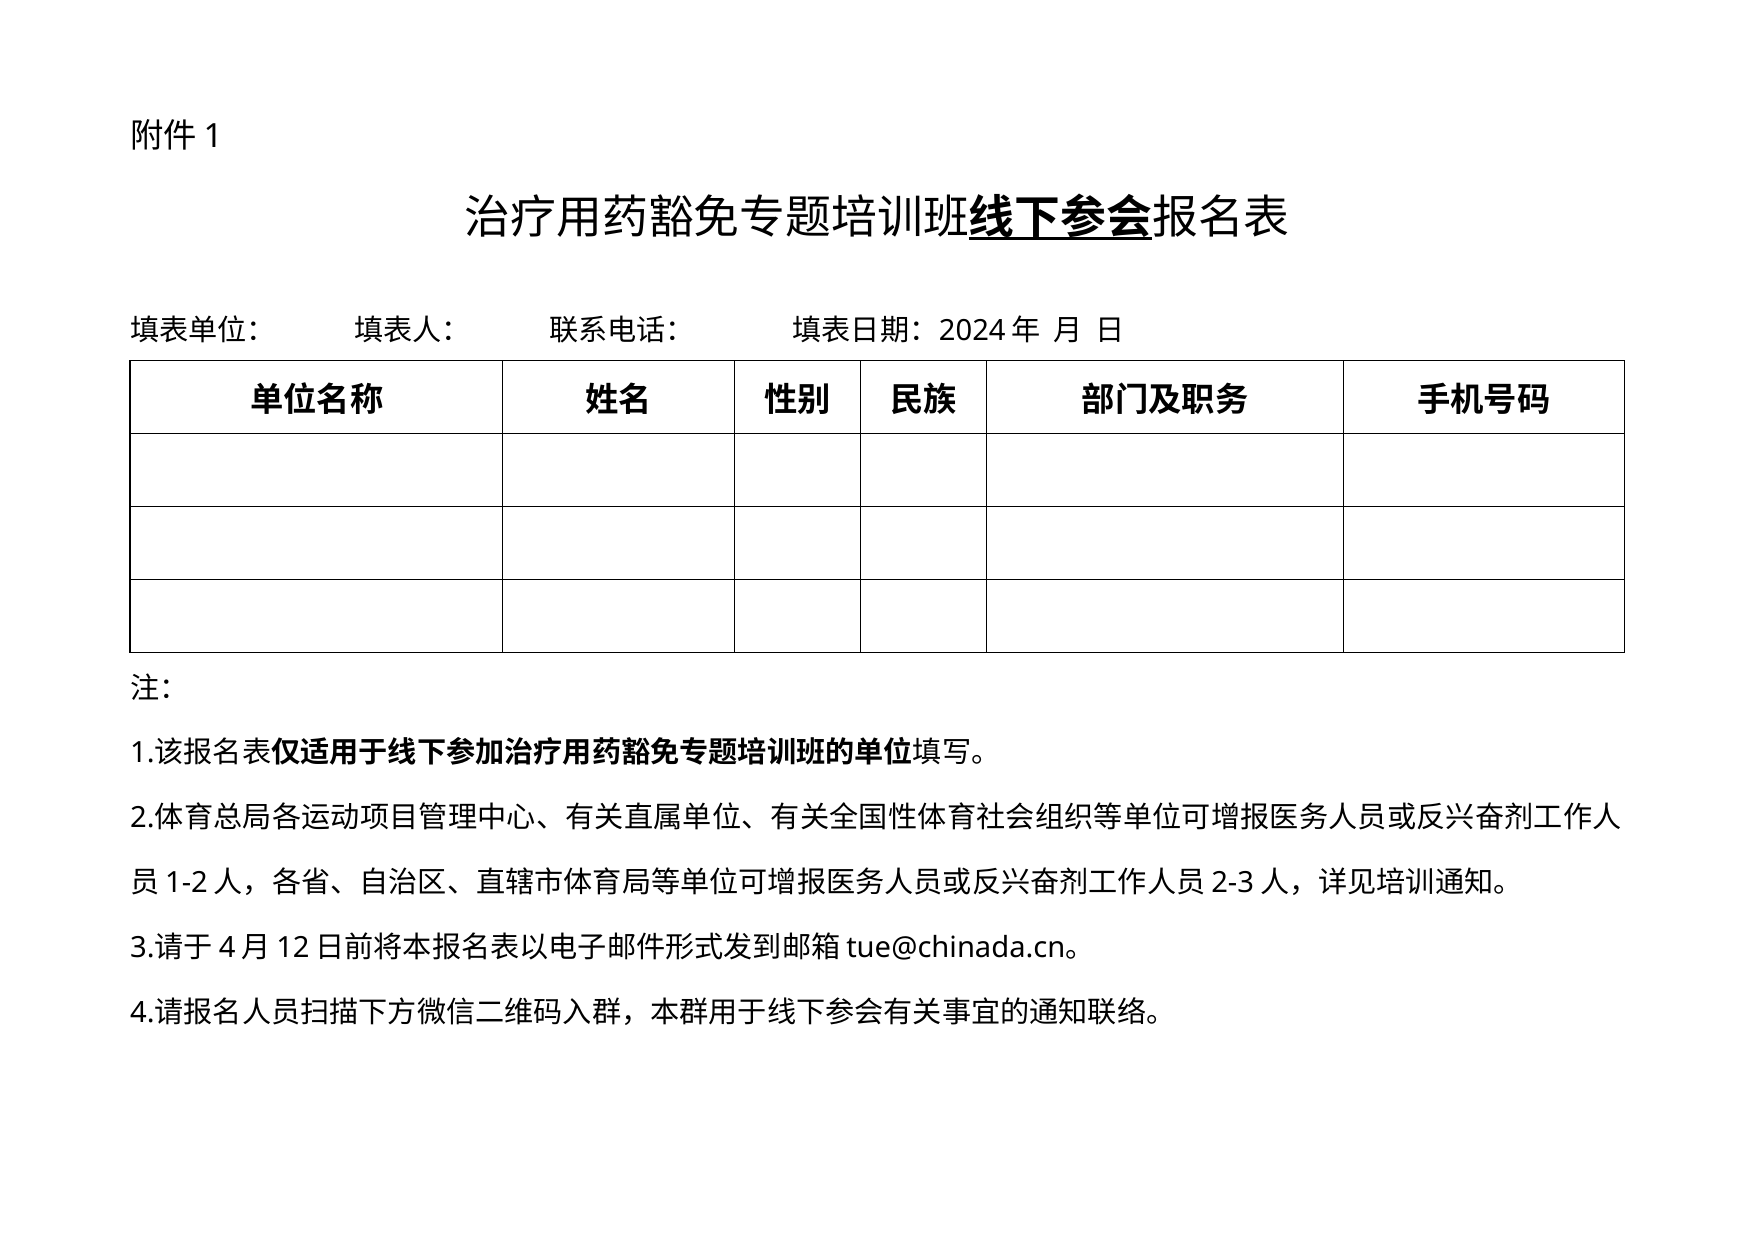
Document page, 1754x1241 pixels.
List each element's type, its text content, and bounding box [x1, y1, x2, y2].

text 填表单位： 填表人： 联系电话： 填表日期：2024年 月 日 [130, 295, 1624, 360]
table_cell [131, 580, 502, 652]
table_cell [503, 434, 734, 506]
table_cell [1344, 507, 1624, 579]
table_header 手机号码 [1344, 361, 1624, 433]
text 附件1 [130, 100, 1624, 165]
text 4.请报名人员扫描下方微信二维码入群，本群用于线下参会有关事宜的通知联络。 [130, 978, 1580, 1043]
text 注： [130, 653, 1624, 718]
text 1.该报名表仅适用于线下参加治疗用药豁免专题培训班的单位填写。 [130, 718, 1624, 783]
table_header 单位名称 [131, 361, 502, 433]
table_cell [861, 434, 986, 506]
table_cell [735, 507, 860, 579]
table_cell [1344, 434, 1624, 506]
table_cell [503, 507, 734, 579]
text 2.体育总局各运动项目管理中心、有关直属单位、有关全国性体育社会组织等单位可增报医务人员或反兴奋剂工作人员1-2人，各省、自治区、直辖市体育局等单位可增报医务人员或反兴奋剂工作人员2-3人，详见培训通知。 [130, 783, 1624, 913]
table_cell [861, 507, 986, 579]
table_cell [735, 580, 860, 652]
table_cell [503, 580, 734, 652]
table_cell [131, 434, 502, 506]
table_header 性别 [735, 361, 860, 433]
text 治疗用药豁免专题培训班线下参会报名表 [130, 165, 1624, 263]
table_cell [131, 507, 502, 579]
table_header 姓名 [503, 361, 734, 433]
table_cell [987, 434, 1343, 506]
table_cell [1344, 580, 1624, 652]
table_header 部门及职务 [987, 361, 1343, 433]
table_cell [735, 434, 860, 506]
table_header 民族 [861, 361, 986, 433]
text 3.请于4月12日前将本报名表以电子邮件形式发到邮箱tue@chinada.cn。 [130, 913, 1624, 978]
table_cell [987, 507, 1343, 579]
table_cell [987, 580, 1343, 652]
table_cell [861, 580, 986, 652]
